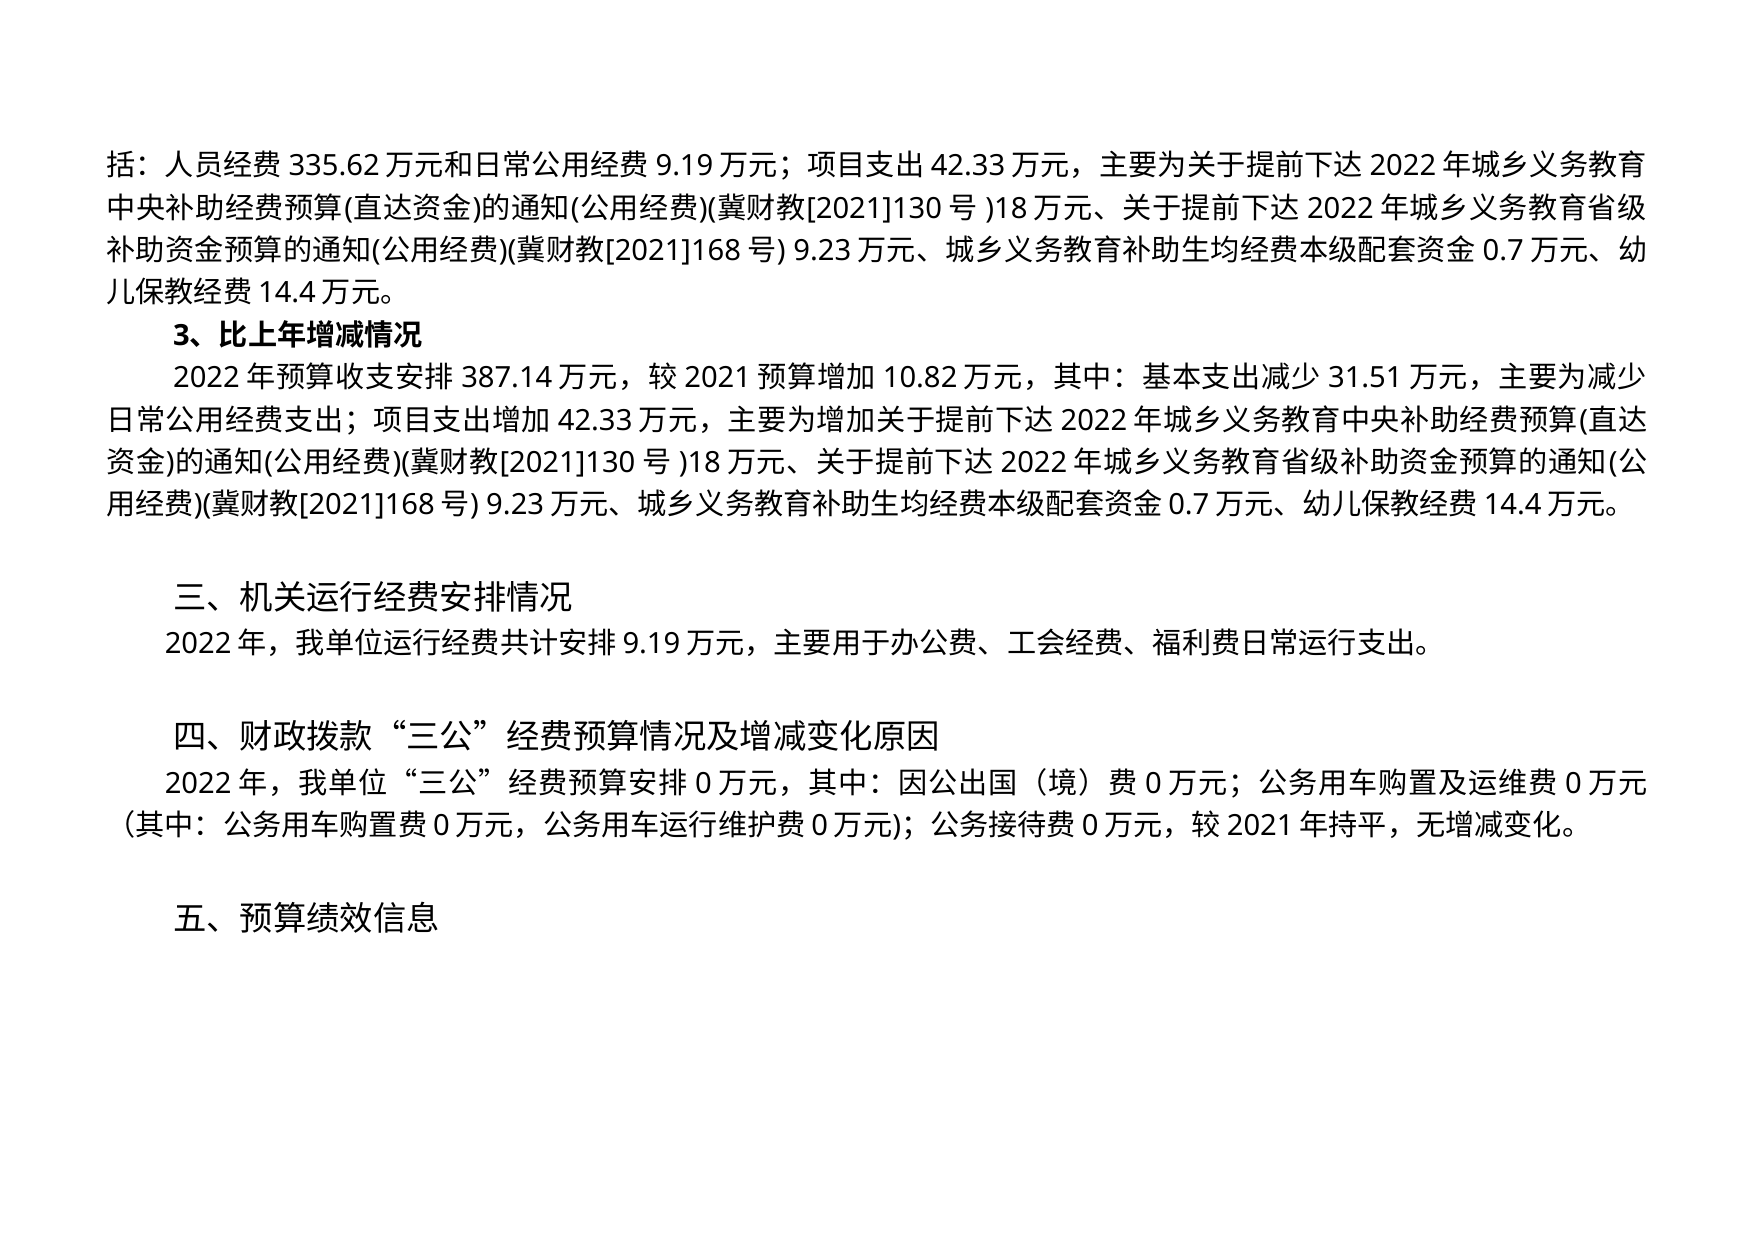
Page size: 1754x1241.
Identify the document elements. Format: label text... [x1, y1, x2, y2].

text 2022年预算收支安排387.14万元，较2021预算增加10.82万元，其中：基本支出减少31.51万元，主要为减少日常公用经费支出；项目支出增加42.33万元，主要为增加关于提前下达2022年城乡义务教育中央补助经费预算(直达资金)的通知(公用经费)(冀财教[2021]130号 )18万元、关于提前下达2022年城乡义务教育省级补助资金预算的通知(公用经费)(冀财教[2021]168号) 9.23万元、城乡义务教育补助生均经费本级配套资金0.7万元、幼儿保教经费14.4万元。 [106, 354, 1648, 523]
text 3、比上年增减情况 [106, 311, 1648, 354]
text 五、预算绩效信息 [106, 892, 1648, 940]
text 2022年，我单位“三公”经费预算安排0万元，其中：因公出国（境）费0万元；公务用车购置及运维费0万元（其中：公务用车购置费0万元，公务用车运行维护费0万元)；公务接待费0万元，较2021年持平，无增减变化。 [106, 759, 1648, 844]
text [106, 142, 1648, 311]
text 三、机关运行经费安排情况 [106, 571, 1648, 619]
text 四、财政拨款“三公”经费预算情况及增减变化原因 [106, 710, 1648, 758]
text 2022年，我单位运行经费共计安排9.19万元，主要用于办公费、工会经费、福利费日常运行支出。 [106, 620, 1648, 662]
